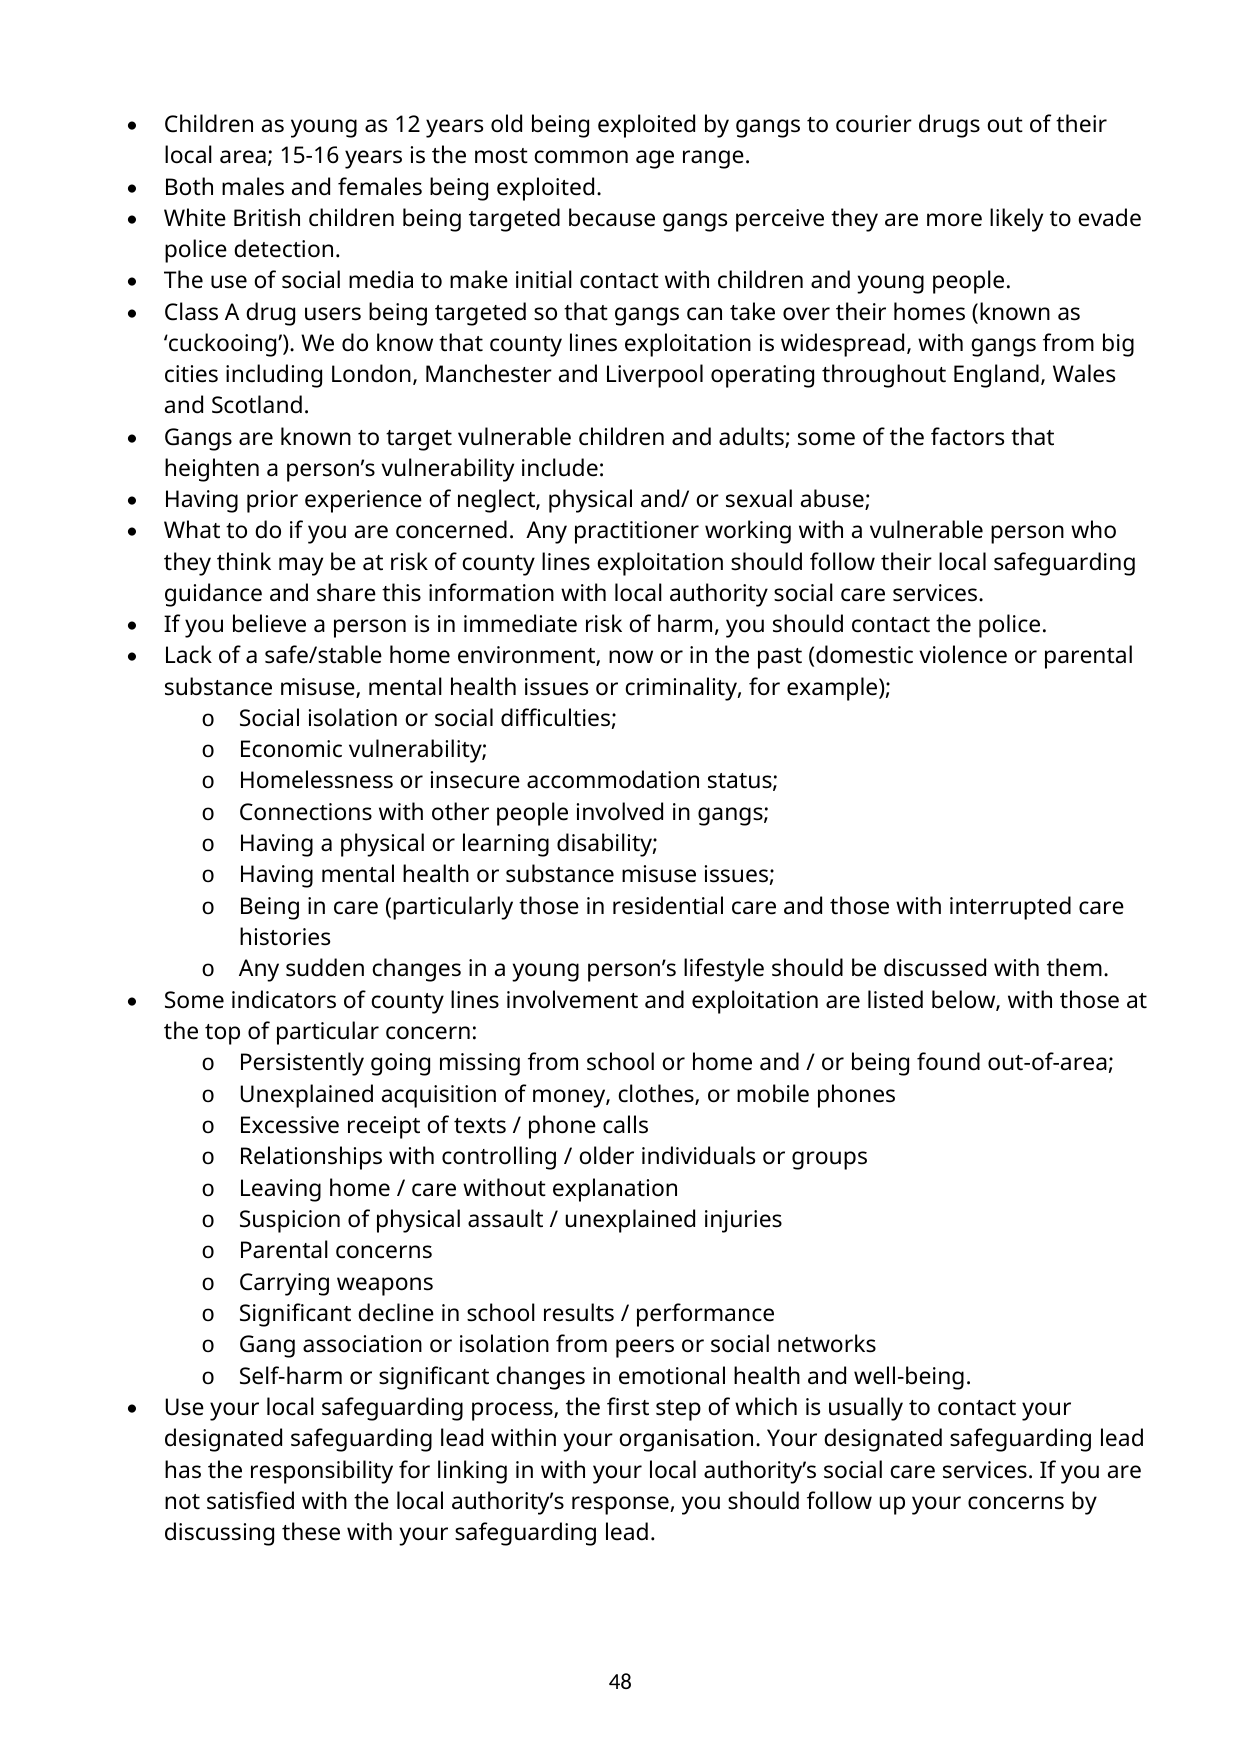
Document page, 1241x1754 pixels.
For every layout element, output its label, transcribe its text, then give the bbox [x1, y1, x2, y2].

list Having a physical or learning disability; [201, 827, 1152, 858]
list What to do if you are concerned. Any practitioner working with a vulnerable person who they think may be at risk of county lines exploitation should follow their local safeguarding guidance and share this information with local authority social care services. [126, 514, 1152, 608]
list Both males and females being exploited. [126, 170, 1152, 202]
list Connections with other people involved in gangs; [201, 796, 1152, 827]
list Class A drug users being targeted so that gangs can take over their homes (known as ‘cuckooing’). We do know that county lines exploitation is widespread, with gangs from big cities including London, Manchester and Liverpool operating throughout England, Wales and Scotland. [126, 295, 1152, 420]
list Economic vulnerability; [201, 733, 1152, 764]
list Persistently going missing from school or home and / or being found out-of-area; [201, 1046, 1152, 1078]
list Suspicion of physical assault / unexplained injuries [201, 1203, 1152, 1234]
list If you believe a person is in immediate risk of harm, you should contact the police. [126, 608, 1152, 639]
list Significant decline in school results / performance [201, 1297, 1152, 1328]
list Parental concerns [201, 1234, 1152, 1266]
list Being in care (particularly those in residential care and those with interrupted care histories [201, 890, 1152, 952]
list Carrying weapons [201, 1266, 1152, 1297]
list Gangs are known to target vulnerable children and adults; some of the factors that heighten a person’s vulnerability include: [126, 420, 1152, 483]
list Gang association or isolation from peers or social networks [201, 1328, 1152, 1360]
list Use your local safeguarding process, the first step of which is usually to contact your designated safeguarding lead within your organisation. Your designated safeguarding lead has the responsibility for linking in with your local authority’s social care services. If you are not satisfied with the local authority’s response, you should follow up your concerns by discussing these with your safeguarding lead. [126, 1391, 1152, 1547]
list Relationships with controlling / older individuals or groups [201, 1140, 1152, 1172]
list Lack of a safe/stable home environment, now or in the past (domestic violence or parental substance misuse, mental health issues or criminality, for example); [126, 639, 1152, 702]
list Having prior experience of neglect, physical and/ or sexual abuse; [126, 483, 1152, 514]
list Self-harm or significant changes in emotional health and well-being. [201, 1360, 1152, 1391]
list Social isolation or social difficulties; [201, 702, 1152, 733]
list Any sudden changes in a young person’s lifestyle should be discussed with them. [201, 952, 1152, 984]
list White British children being targeted because gangs perceive they are more likely to evade police detection. [126, 202, 1152, 264]
list Unexplained acquisition of money, clothes, or mobile phones [201, 1078, 1152, 1109]
list Having mental health or substance misuse issues; [201, 858, 1152, 890]
list Homelessness or insecure accommodation status; [201, 764, 1152, 796]
list Excessive receipt of texts / phone calls [201, 1109, 1152, 1140]
list Some indicators of county lines involvement and exploitation are listed below, with those at the top of particular concern: [126, 984, 1152, 1046]
list Leaving home / care without explanation [201, 1172, 1152, 1203]
list Children as young as 12 years old being exploited by gangs to courier drugs out of their local area; 15-16 years is the most common age range. [126, 108, 1152, 170]
list The use of social media to make initial contact with children and young people. [126, 264, 1152, 295]
